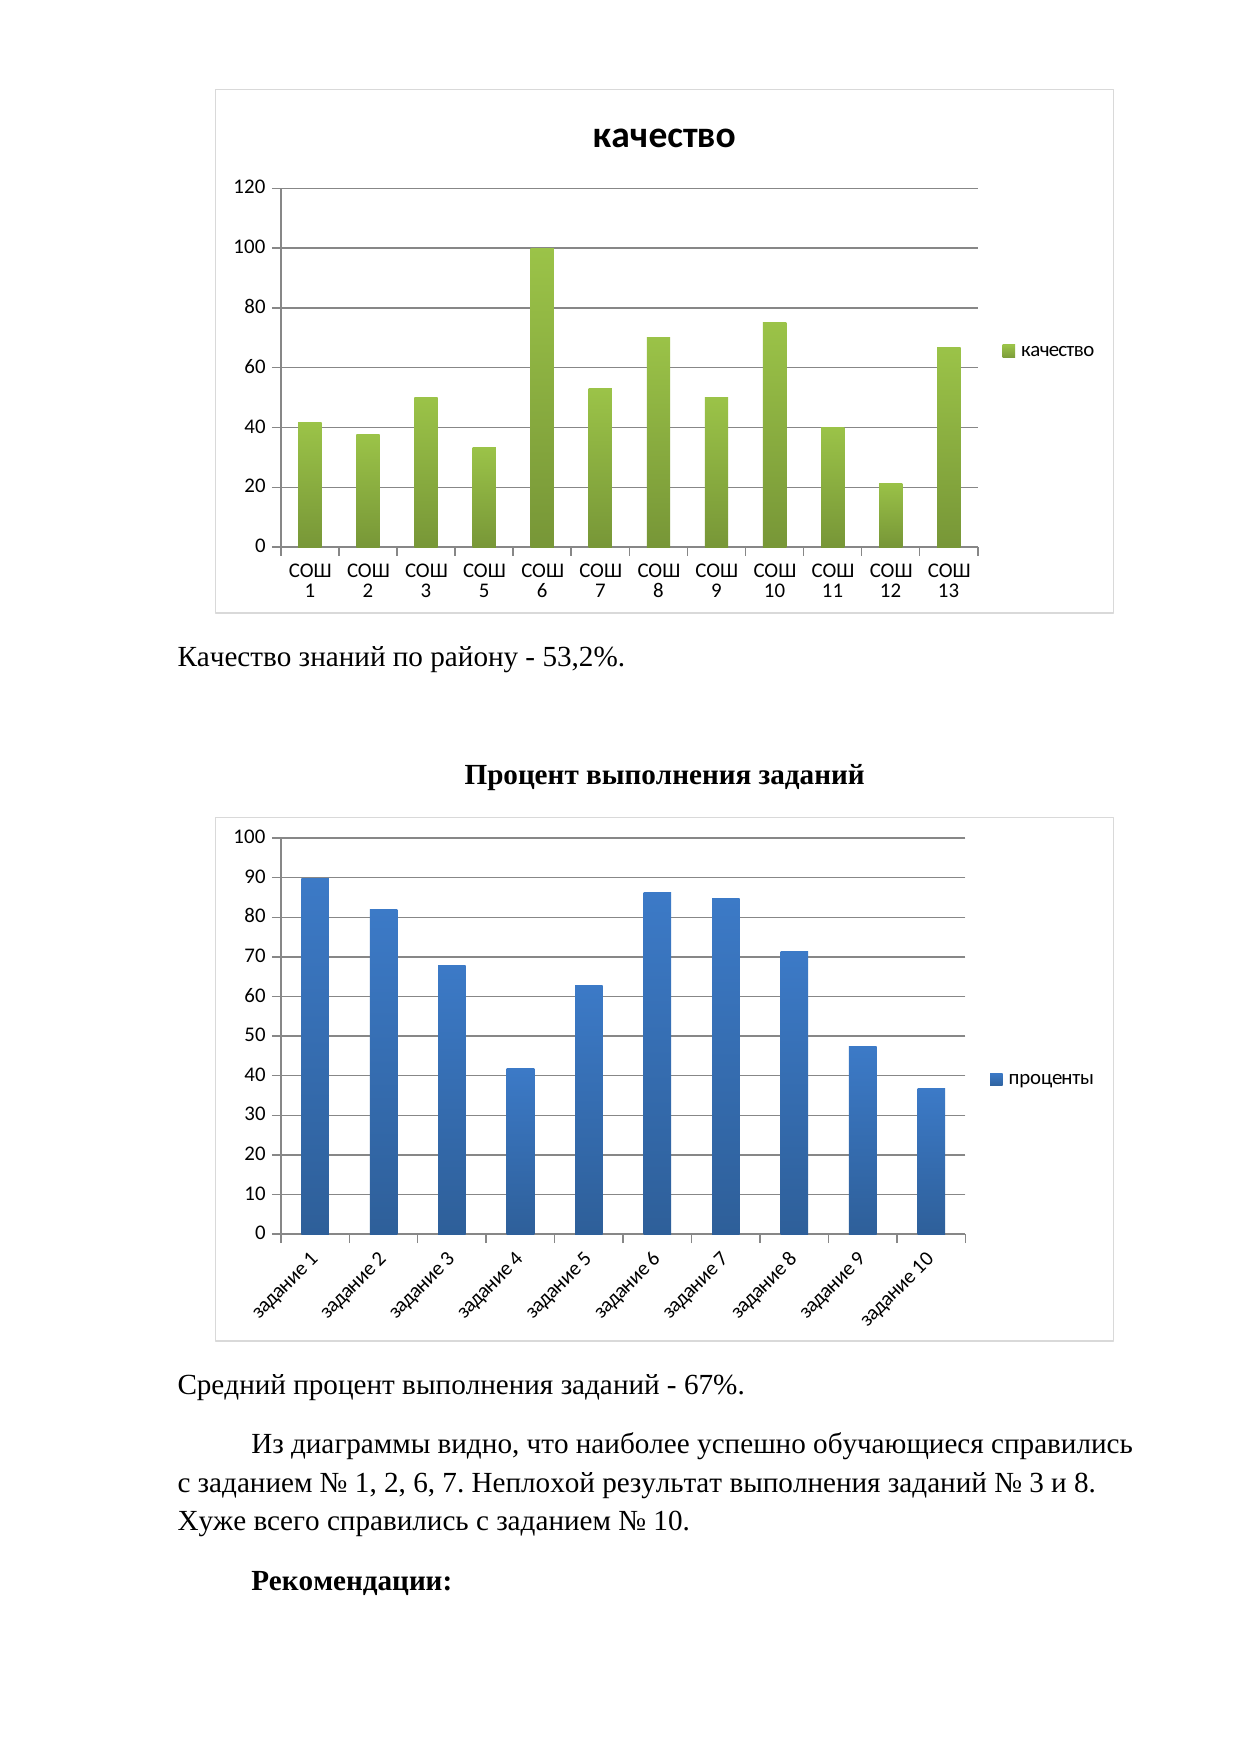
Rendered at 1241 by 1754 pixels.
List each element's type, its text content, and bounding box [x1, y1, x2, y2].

text Процент выполнения заданий [177, 757, 1152, 791]
text Качество знаний по району - 53,2%. [177, 639, 1152, 672]
text Рекомендации: [177, 1563, 1152, 1596]
text Из диаграммы видно, что наиболее успешно обучающиеся справились с заданием № 1, 2, 6, 7. Неплохой результат выполнения заданий № 3 и 8. Хуже всего справились с заданием № 10. [177, 1426, 1152, 1537]
text Средний процент выполнения заданий - 67%. [177, 1367, 1152, 1400]
